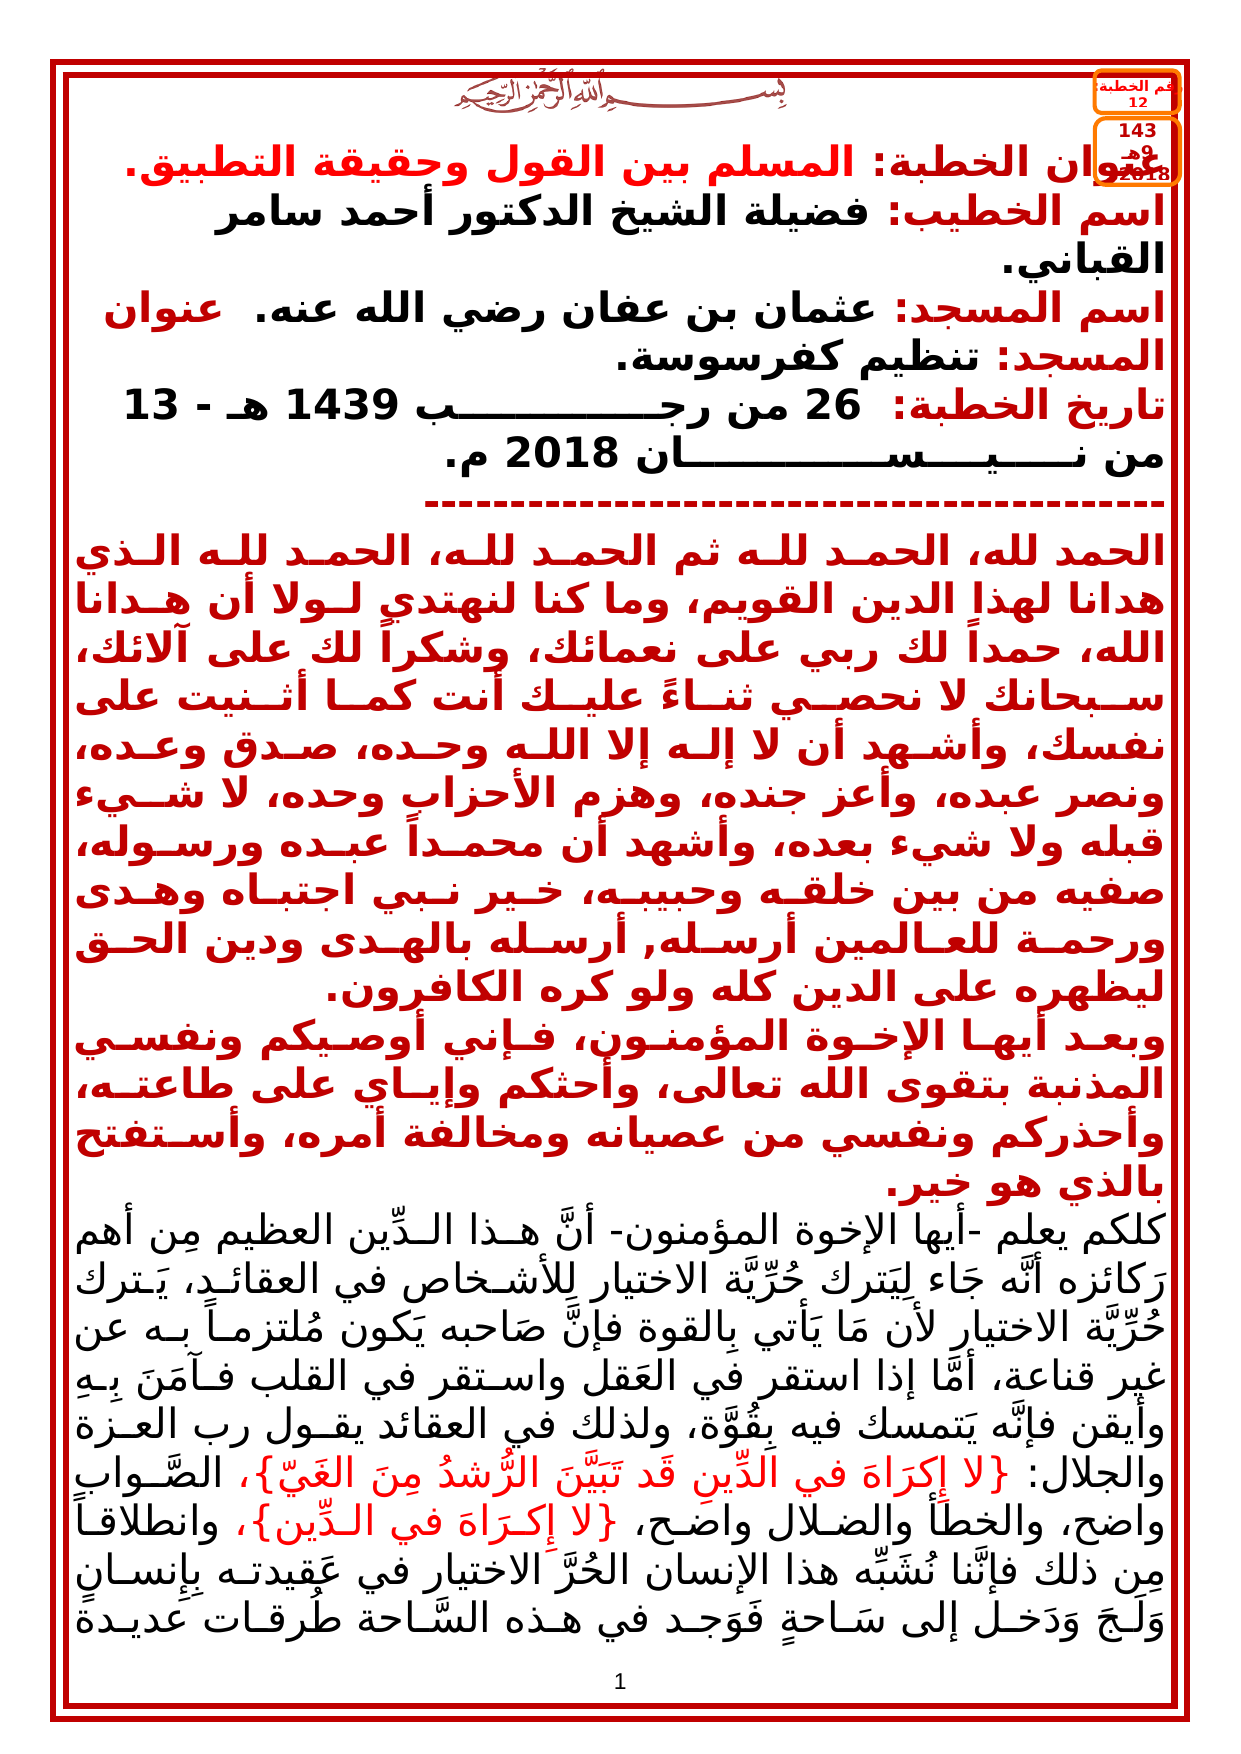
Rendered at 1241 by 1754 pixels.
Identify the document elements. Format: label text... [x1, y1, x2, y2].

text عنوان الخطبة: المسلم بين القول وحقيقة التطبيق. [74, 138, 1101, 187]
text عنوان الخطبة: المسلم بين القول وحقيقة التطبيق. [1097, 138, 1167, 181]
text اسم المسجد: عثمان بن عفان رضي الله عنه. عنوان المسجد: تنظيم كفرسوسة. [74, 284, 1167, 381]
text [74, 1206, 1167, 1643]
text تاريخ الخطبة: 26 من رجــــــــــــــب 1439 هـ - 13 من نـــــيــــســــــــــــــان 2018 م. [74, 381, 1167, 478]
text اسم الخطيب: فضيلة الشيخ الدكتور أحمد سامر القباني. [74, 187, 1167, 284]
text وبعد أيها الإخوة المؤمنون، فإني أوصيكم ونفسي المذنبة بتقوى الله تعالى، وأحثكم وإياي على طاعته، وأحذركم ونفسي من عصيانه ومخالفة أمره، وأستفتح بالذي هو خير. [74, 1012, 1167, 1206]
text الحمد لله، الحمد لله ثم الحمد لله، الحمد لله الذي هدانا لهذا الدين القويم، وما كنا لنهتدي لولا أن هدانا الله، حمداً لك ربي على نعمائك، وشكراً لك على آلائك، سبحانك لا نحصي ثناءً عليك أنت كما أثنيت على نفسك، وأشهد أن لا إله إلا الله وحده، صدق وعده، ونصر عبده، وأعز جنده، وهزم الأحزاب وحده، لا شيء قبله ولا شيء بعده، وأشهد أن محمداً عبده ورسوله، صفيه من بين خلقه وحبيبه، خير نبي اجتباه وهدى ورحمة للعالمين أرسله, أرسله بالهدى ودين الحق ليظهره على الدين كله ولو كره الكافرون. [74, 526, 1167, 1012]
text ------------------------------------------- [74, 478, 1167, 526]
